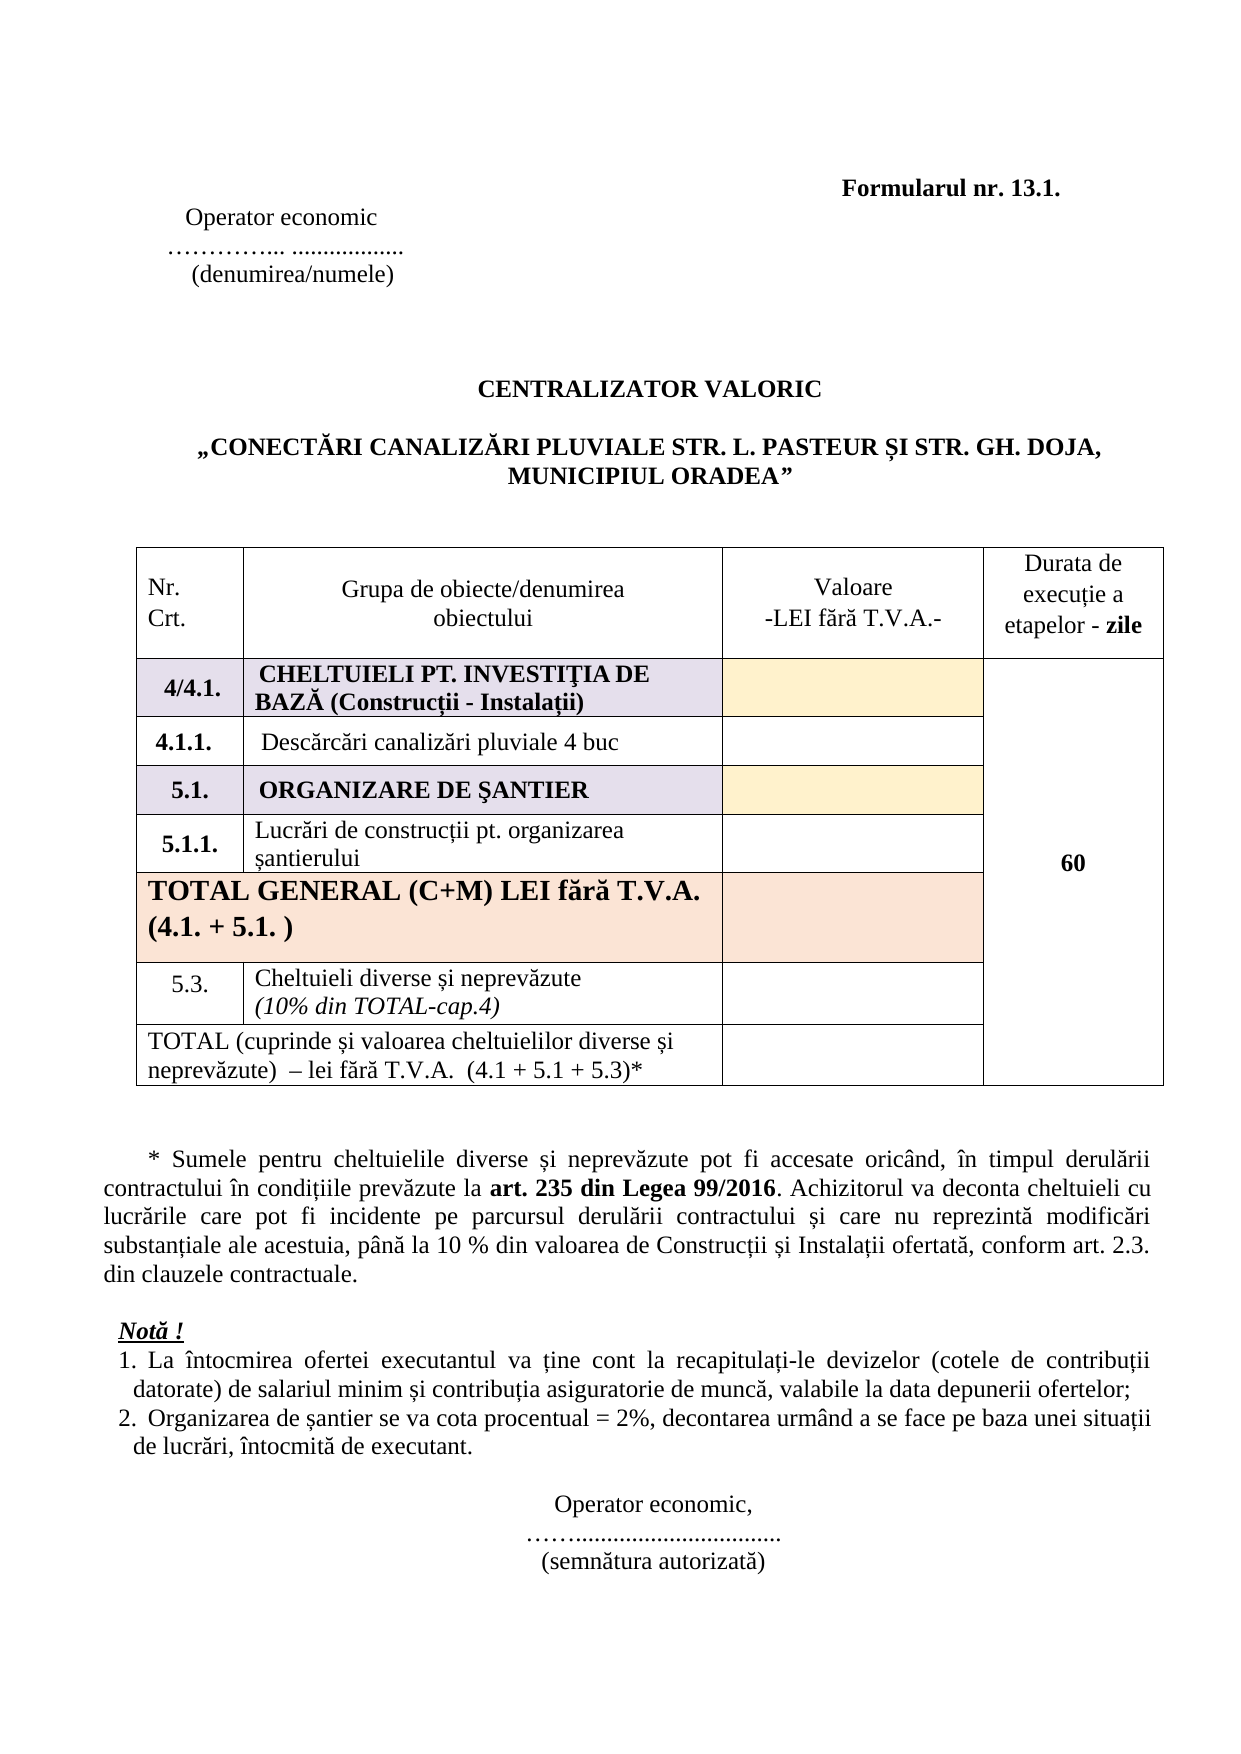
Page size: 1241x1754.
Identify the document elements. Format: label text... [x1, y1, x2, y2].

text „CONECTĂRI CANALIZĂRI PLUVIALE STR. L. PASTEUR ȘI STR. GH. DOJA, MUNICIPIUL ORADEA” [148, 432, 1152, 489]
text ……................................. [155, 1518, 1152, 1546]
table_cell 5.1.1. [137, 815, 243, 872]
table_cell Lucrări de construcții pt. organizarea șantierului [244, 815, 722, 872]
table_cell Descărcări canalizări pluviale 4 buc [244, 717, 722, 765]
table_cell [723, 659, 983, 716]
list Organizarea de șantier se va cota procentual = 2%, decontarea urmând a se face pe baza unei situații de lucrări, întocmită de executant. [118, 1403, 1152, 1460]
table_cell [723, 963, 983, 1023]
table_header Grupa de obiecte/denumirea obiectului [244, 548, 722, 658]
table_cell [723, 717, 983, 765]
list La întocmirea ofertei executantul va ține cont la recapitulați-le devizelor (cotele de contribuții datorate) de salariul minim și contribuția asiguratorie de muncă, valabile la data depunerii ofertelor; [118, 1345, 1152, 1403]
text CENTRALIZATOR VALORIC [148, 374, 1152, 403]
text * Sumele pentru cheltuielile diverse și neprevăzute pot fi accesate oricând, în timpul derulării contractului în condițiile prevăzute la art. 235 din Legea 99/2016. Achizitorul va deconta cheltuieli cu lucrările care pot fi incidente pe parcursul derulării contractului și care nu reprezintă modificări substanțiale ale acestuia, până la 10 % din valoarea de Construcții și Instalații ofertată, conform art. 2.3. din clauzele contractuale. [103, 1144, 1152, 1288]
table_cell 5.1. [137, 766, 243, 814]
text Notă ! [118, 1316, 1152, 1345]
table_header Valoare -LEI fără T.V.A.- [723, 548, 983, 658]
text Operator economic, [155, 1489, 1152, 1518]
table_cell Cheltuieli diverse și neprevăzute (10% din TOTAL-cap.4) [244, 963, 722, 1023]
text …………... .................. [148, 231, 1152, 259]
table_header Durata de execuție a etapelor - zile [984, 548, 1163, 658]
table_cell [723, 766, 983, 814]
table_cell [723, 873, 983, 962]
table_cell TOTAL GENERAL (C+M) LEI fără T.V.A. (4.1. + 5.1. ) [137, 873, 722, 962]
table_cell 4/4.1. [137, 659, 243, 716]
text (denumirea/numele) [148, 259, 1152, 288]
text Operator economic [148, 202, 1152, 231]
table_cell [723, 815, 983, 872]
text Formularul nr. 13.1. [842, 173, 1152, 202]
table_cell [723, 1025, 983, 1085]
table_cell 60 [984, 659, 1163, 1085]
table_cell CHELTUIELI PT. INVESTIŢIA DE BAZĂ (Construcții - Instalații) [244, 659, 722, 716]
text (semnătura autorizată) [155, 1546, 1152, 1575]
table_cell 5.3. [137, 963, 243, 1023]
table_header Nr. Crt. [137, 548, 243, 658]
table_cell ORGANIZARE DE ŞANTIER [244, 766, 722, 814]
table_cell TOTAL (cuprinde și valoarea cheltuielilor diverse și neprevăzute) – lei fără T.V.A. (4.1 + 5.1 + 5.3)* [137, 1025, 722, 1085]
table_cell 4.1.1. [137, 717, 243, 765]
